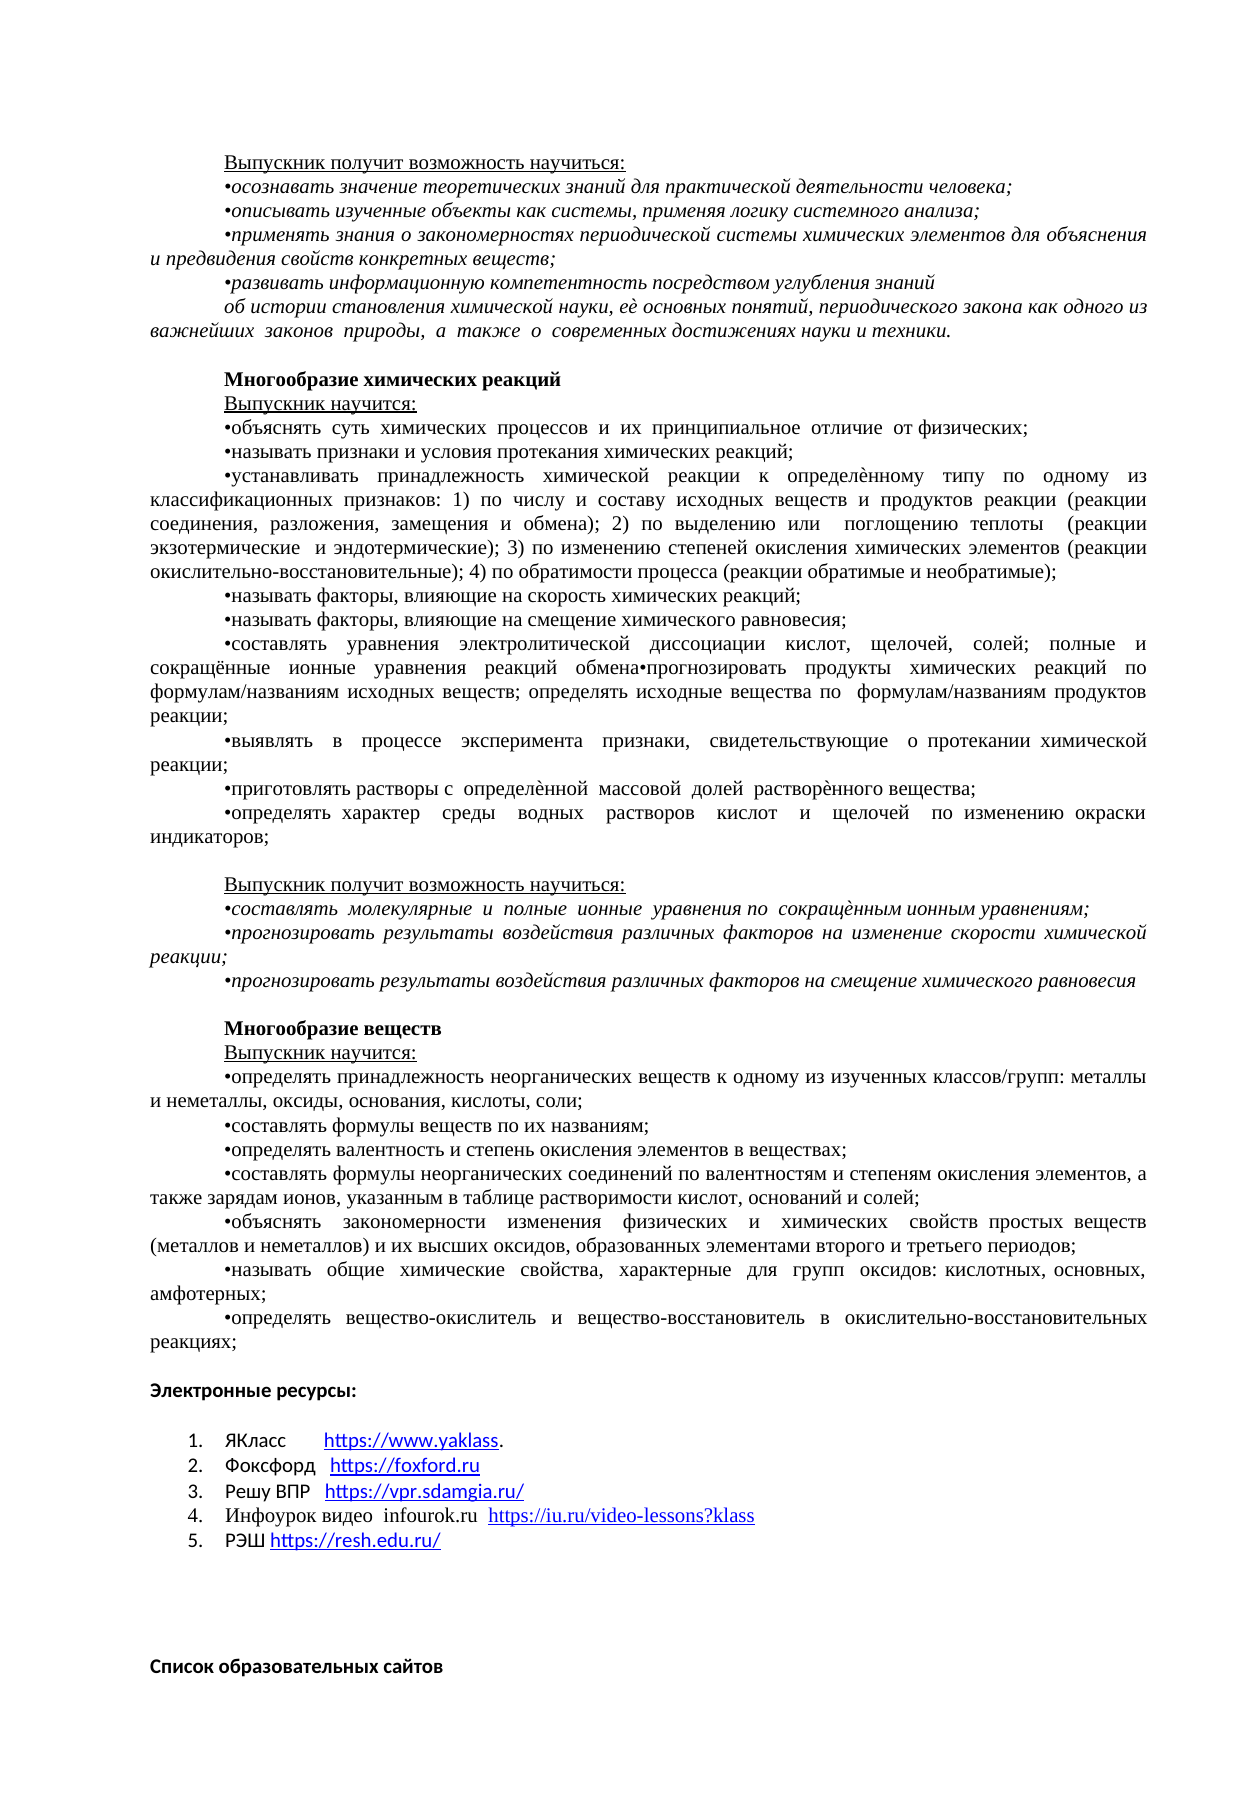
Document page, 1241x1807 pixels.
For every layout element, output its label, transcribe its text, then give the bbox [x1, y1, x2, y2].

text Многообразие веществ [150, 1016, 1148, 1040]
text Выпускник научится: [150, 1040, 1148, 1064]
text •называть факторы, влияющие на скорость химических реакций; [150, 583, 1148, 607]
text •выявлять в процессе эксперимента признаки, свидетельствующие о протекании химической реакции; [150, 727, 1148, 776]
text Выпускник получит возможность научиться: [150, 872, 1148, 896]
text •определять валентность и степень окисления элементов в веществах; [150, 1137, 1148, 1161]
text об истории становления химической науки, еѐ основных понятий, периодического закона как одного из важнейших законов природы, а также о современных достижениях науки и техники. [150, 294, 1148, 342]
text •составлять уравнения электролитической диссоциации кислот, щелочей, солей; полные и сокращённые ионные уравнения реакций обмена•прогнозировать продукты химических реакций по формулам/названиям исходных веществ; определять исходные вещества по формулам/названиям продуктов реакции; [150, 631, 1148, 727]
text •приготовлять растворы с определѐнной массовой долей растворѐнного вещества; [150, 776, 1148, 800]
list Фоксфорд https://foxford.ru [187, 1453, 1148, 1478]
text •применять знания о закономерностях периодической системы химических элементов для объяснения и предвидения свойств конкретных веществ; [150, 222, 1148, 270]
list Решу ВПР https://vpr.sdamgia.ru/ [187, 1478, 1148, 1503]
text •прогнозировать результаты воздействия различных факторов на изменение скорости химической реакции; [150, 920, 1148, 968]
text Выпускник научится: [150, 391, 1148, 415]
text •объяснять суть химических процессов и их принципиальное отличие от физических; [150, 415, 1148, 439]
text Выпускник получит возможность научиться: [150, 150, 1148, 174]
text •осознавать значение теоретических знаний для практической деятельности человека; [150, 174, 1148, 198]
text •называть признаки и условия протекания химических реакций; [150, 439, 1148, 463]
list ЯКласс https://www.yaklass. [187, 1427, 1148, 1453]
text •объяснять закономерности изменения физических и химических свойств простых веществ (металлов и неметаллов) и их высших оксидов, образованных элементами второго и третьего периодов; [150, 1209, 1148, 1257]
text •определять принадлежность неорганических веществ к одному из изученных классов/групп: металлы и неметаллы, оксиды, основания, кислоты, соли; [150, 1064, 1148, 1112]
text •составлять формулы веществ по их названиям; [150, 1112, 1148, 1137]
text •прогнозировать результаты воздействия различных факторов на смещение химического равновесия [150, 968, 1148, 992]
text •устанавливать принадлежность химической реакции к определѐнному типу по одному из классификационных признаков: 1) по числу и составу исходных веществ и продуктов реакции (реакции соединения, разложения, замещения и обмена); 2) по выделению или поглощению теплоты (реакции экзотермические и эндотермические); 3) по изменению степеней окисления химических элементов (реакции окислительно-восстановительные); 4) по обратимости процесса (реакции обратимые и необратимые); [150, 463, 1148, 583]
text •составлять формулы неорганических соединений по валентностям и степеням окисления элементов, а также зарядам ионов, указанным в таблице растворимости кислот, оснований и солей; [150, 1161, 1148, 1209]
text •составлять молекулярные и полные ионные уравнения по сокращѐнным ионным уравнениям; [150, 896, 1148, 920]
text •называть факторы, влияющие на смещение химического равновесия; [150, 607, 1148, 631]
text Список образовательных сайтов [150, 1654, 1148, 1679]
text •развивать информационную компетентность посредством углубления знаний [150, 270, 1148, 294]
text •называть общие химические свойства, характерные для групп оксидов: кислотных, основных, амфотерных; [150, 1257, 1148, 1305]
text •определять характер среды водных растворов кислот и щелочей по изменению окраски индикаторов; [150, 800, 1148, 848]
text Электронные ресурсы: [150, 1377, 1148, 1403]
text Многообразие химических реакций [150, 367, 1148, 391]
list Инфоурок видео infourok.ru https://iu.ru/video-lessons?klass [187, 1503, 1148, 1527]
list РЭШ https://resh.edu.ru/ [187, 1527, 1148, 1553]
text •определять вещество-окислитель и вещество-восстановитель в окислительно-восстановительных реакциях; [150, 1305, 1148, 1353]
text •описывать изученные объекты как системы, применяя логику системного анализа; [150, 198, 1148, 222]
